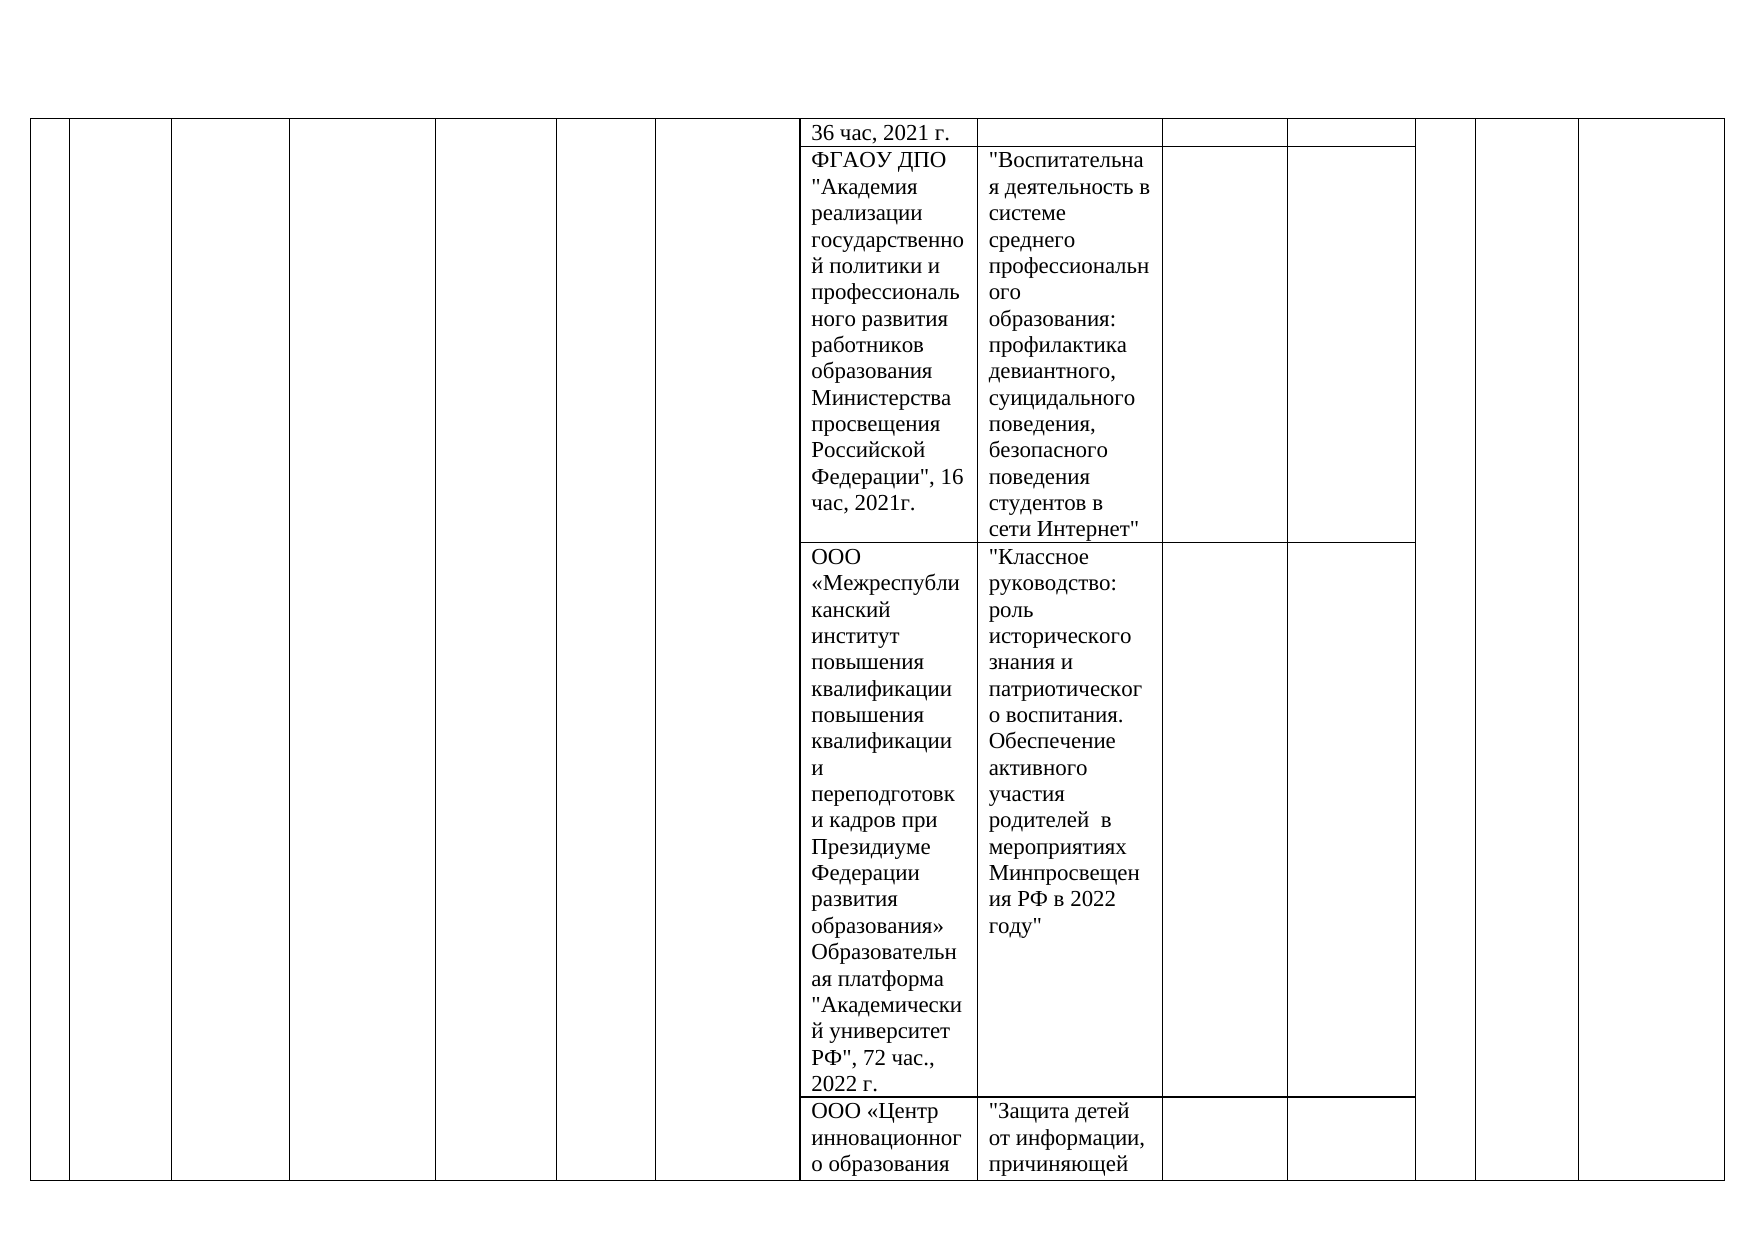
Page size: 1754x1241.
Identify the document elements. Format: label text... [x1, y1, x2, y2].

table_cell [1163, 119, 1287, 146]
table_cell [1288, 1098, 1415, 1180]
table_cell ООО «Межреспубликанский институт повышения квалификации повышения квалификации и переподготовки кадров при Президиуме Федерации развития образования» Образовательная платформа "Академический университет РФ", 72 час., 2022 г. [801, 543, 977, 1096]
table_cell "Классное руководство: роль исторического знания и патриотического воспитания. Обеспечение активного участия родителей в мероприятиях Минпросвещения РФ в 2022 году" [978, 543, 1162, 1096]
table_cell "Воспитательная деятельность в системе среднего профессионального образования: профилактика девиантного, суицидального поведения, безопасного поведения студентов в сети Интернет" [978, 147, 1162, 542]
table_cell ФГАОУ ДПО "Академия реализации государственной политики и профессионального развития работников образования Министерства просвещения Российской Федерации", 16 час, 2021г. [801, 147, 977, 542]
table_cell [1288, 543, 1415, 1096]
table_cell [1163, 543, 1287, 1096]
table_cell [801, 119, 977, 146]
table_cell [1163, 147, 1287, 542]
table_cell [978, 1098, 1162, 1180]
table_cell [801, 1098, 977, 1180]
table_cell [978, 119, 1162, 146]
table_cell [1163, 1098, 1287, 1180]
table_cell [1288, 147, 1415, 542]
table_cell [1288, 119, 1415, 146]
